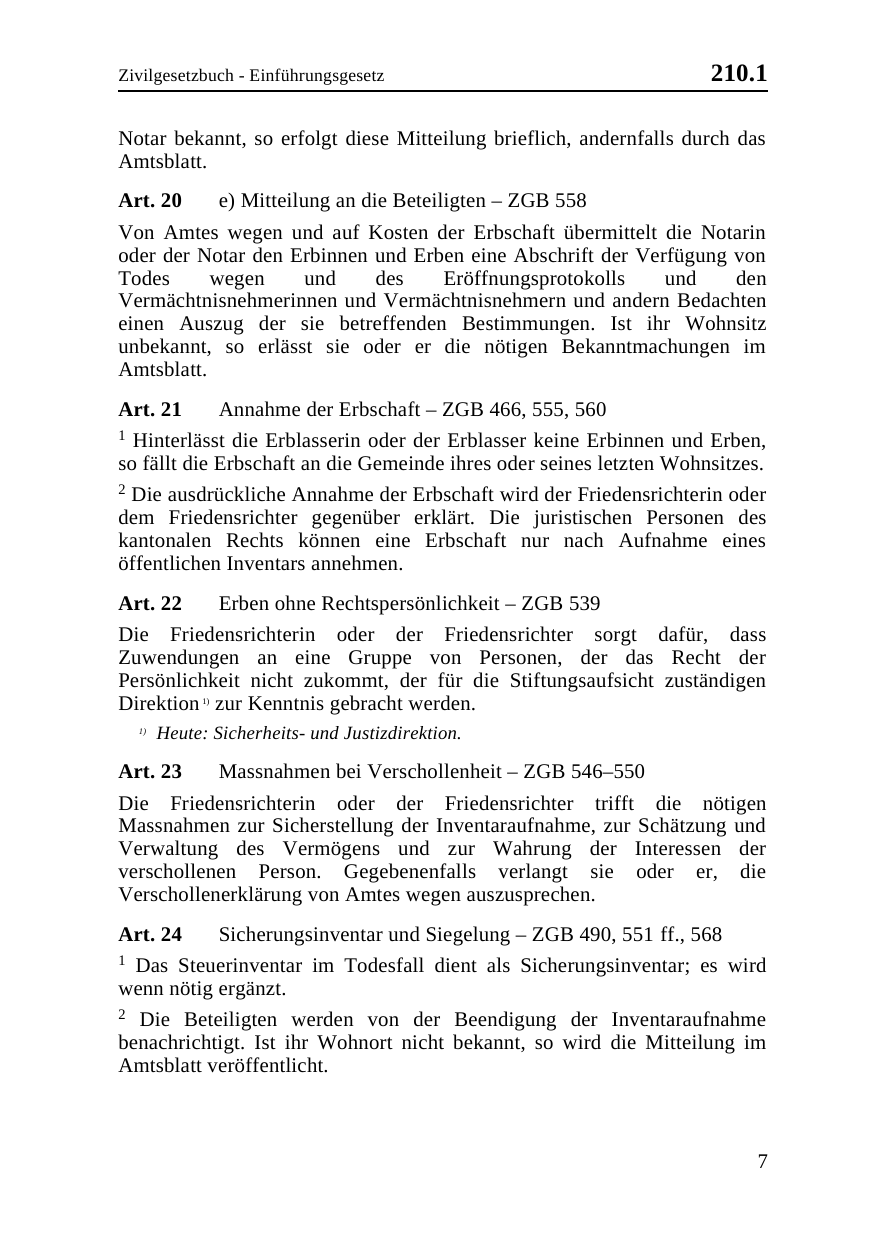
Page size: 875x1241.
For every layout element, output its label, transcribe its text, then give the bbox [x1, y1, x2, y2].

text Art. 20 e) Mitteilung an die Beteiligten – ZGB 558 [118, 189, 768, 212]
text Die Friedensrichterin oder der Friedensrichter trifft die nötigen Massnahmen zur Sicherstellung der Inventaraufnahme, zur Schätzung und Verwaltung des Vermögens und zur Wahrung der Interessen der verschollenen Person. Gegebenenfalls verlangt sie oder er, die Verschollenerklärung von Amtes wegen auszusprechen. [118, 792, 768, 906]
text 2 Die Beteiligten werden von der Beendigung der Inventaraufnahme benachrichtigt. Ist ihr Wohnort nicht bekannt, so wird die Mitteilung im Amtsblatt veröffentlicht. [118, 1008, 768, 1077]
text Von Amtes wegen und auf Kosten der Erbschaft übermittelt die Notarin oder der Notar den Erbinnen und Erben eine Abschrift der Verfügung von Todes wegen und des Eröffnungsprotokolls und den Vermächtnisnehmerinnen und Vermächtnisnehmern und andern Bedachten einen Auszug der sie betreffenden Bestimmungen. Ist ihr Wohnsitz unbekannt, so erlässt sie oder er die nötigen Bekanntmachungen im Amtsblatt. [118, 221, 768, 381]
text 1 Hinterlässt die Erblasserin oder der Erblasser keine Erbinnen und Erben, so fällt die Erbschaft an die Gemeinde ihres oder seines letzten Wohnsitzes. [118, 429, 768, 475]
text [118, 127, 768, 173]
text 1 Das Steuerinventar im Todesfall dient als Sicherungsinventar; es wird wenn nötig ergänzt. [118, 954, 768, 1000]
text Art. 22 Erben ohne Rechtspersönlichkeit – ZGB 539 [118, 592, 768, 614]
text 1) Heute: Sicherheits- und Justizdirektion. [139, 723, 768, 744]
text Art. 21 Annahme der Erbschaft – ZGB 466, 555, 560 [118, 398, 768, 421]
text Die Friedensrichterin oder der Friedensrichter sorgt dafür, dass Zuwendungen an eine Gruppe von Personen, der das Recht der Persönlichkeit nicht zukommt, der für die Stiftungsaufsicht zuständigen Direktion 1) zur Kenntnis gebracht werden. [118, 623, 768, 714]
text Art. 23 Massnahmen bei Verschollenheit – ZGB 546–550 [118, 760, 768, 783]
text 2 Die ausdrückliche Annahme der Erbschaft wird der Friedensrichterin oder dem Friedensrichter gegenüber erklärt. Die juristischen Personen des kantonalen Rechts können eine Erbschaft nur nach Aufnahme eines öffentlichen Inventars annehmen. [118, 483, 768, 575]
text Art. 24 Sicherungsinventar und Siegelung – ZGB 490, 551 ff., 568 [118, 923, 768, 946]
